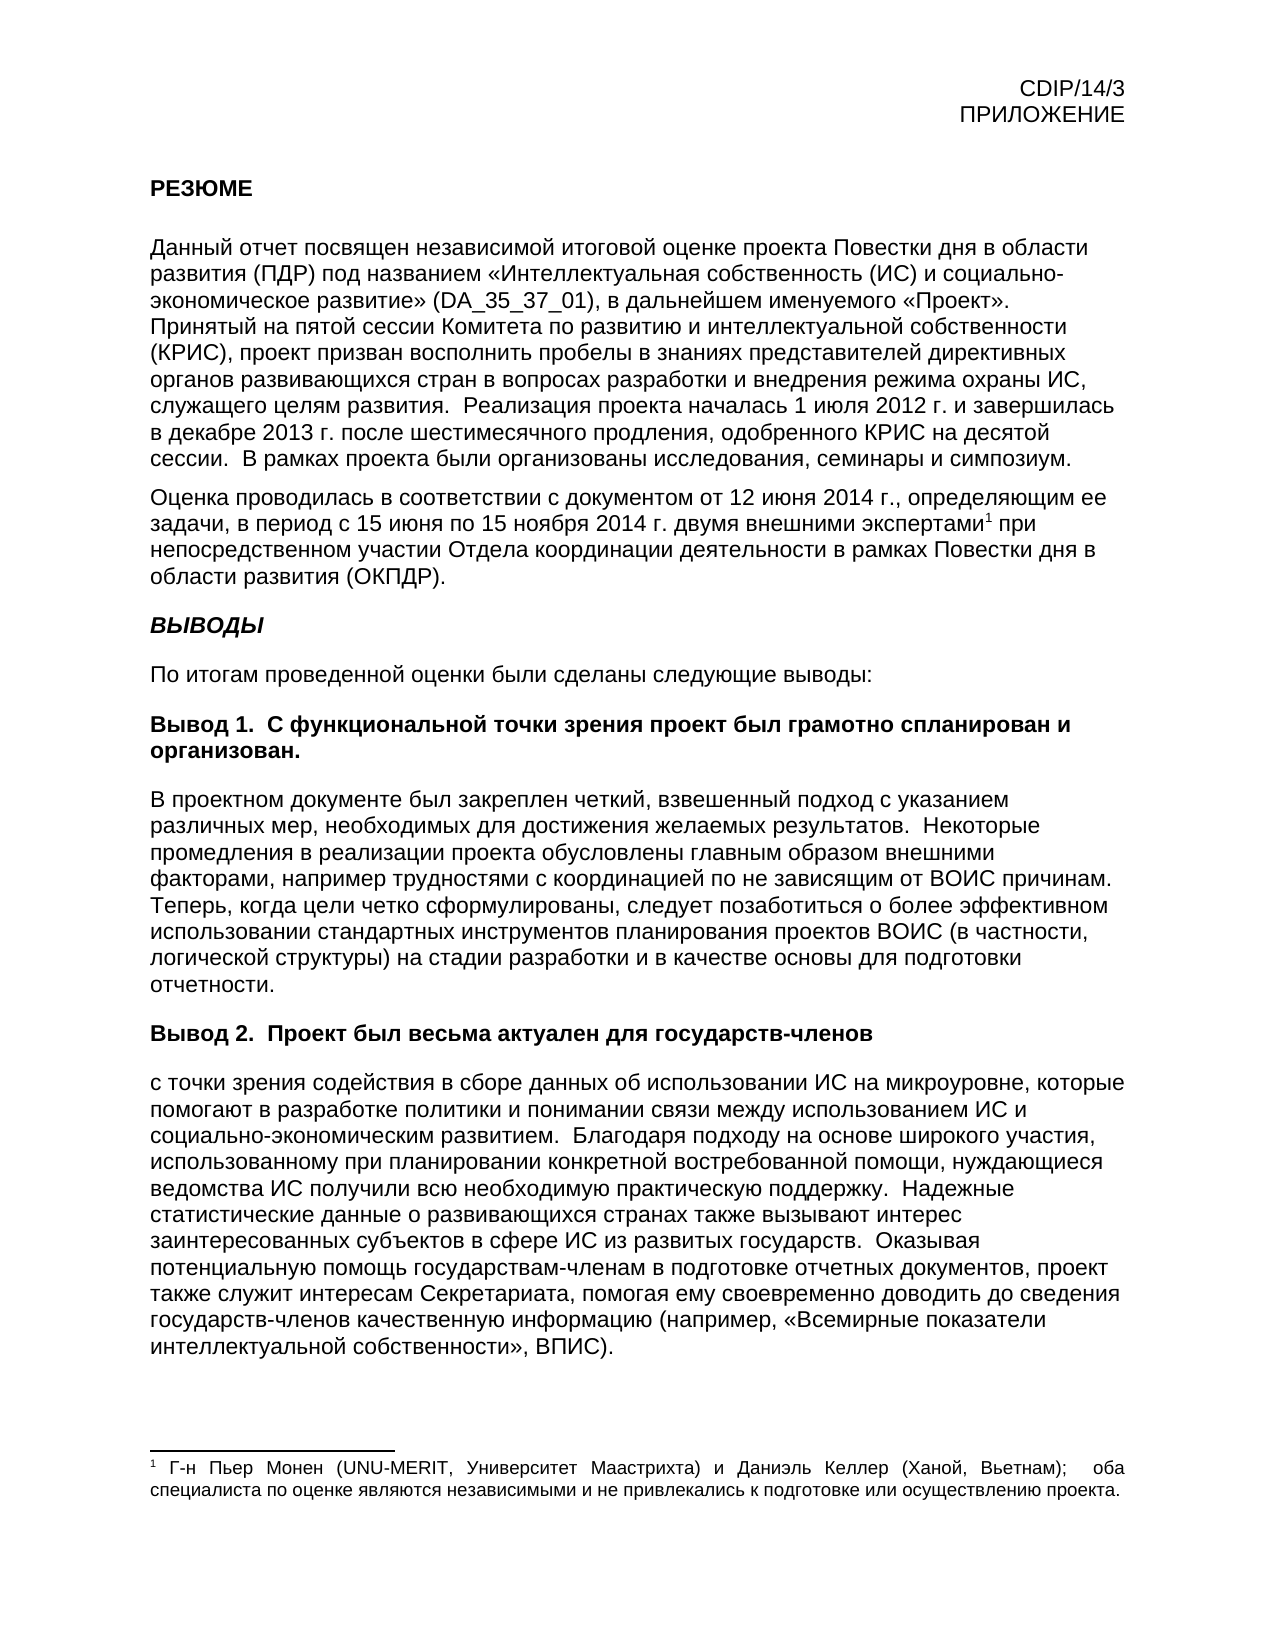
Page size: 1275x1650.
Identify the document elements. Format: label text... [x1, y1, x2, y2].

text Данный отчет посвящен независимой итоговой оценке проекта Повестки дня в области развития (ПДР) под названием «Интеллектуальная собственность (ИС) и социально-экономическое развитие» (DA_35_37_01), в дальнейшем именуемого «Проект». Принятый на пятой сессии Комитета по развитию и интеллектуальной собственности (КРИС), проект призван восполнить пробелы в знаниях представителей директивных органов развивающихся стран в вопросах разработки и внедрения режима охраны ИС, служащего целям развития. Реализация проекта началась 1 июля 2012 г. и завершилась в декабре 2013 г. после шестимесячного продления, одобренного КРИС на десятой сессии. В рамках проекта были организованы исследования, семинары и симпозиум. [150, 234, 1125, 471]
text с точки зрения содействия в сборе данных об использовании ИС на микроуровне, которые помогают в разработке политики и понимании связи между использованием ИС и социально-экономическим развитием. Благодаря подходу на основе широкого участия, использованному при планировании конкретной востребованной помощи, нуждающиеся ведомства ИС получили всю необходимую практическую поддержку. Надежные статистические данные о развивающихся странах также вызывают интерес заинтересованных субъектов в сфере ИС из развитых государств. Оказывая потенциальную помощь государствам-членам в подготовке отчетных документов, проект также служит интересам Секретариата, помогая ему своевременно доводить до сведения государств-членов качественную информацию (например, «Всемирные показатели интеллектуальной собственности», ВПИС). [150, 1069, 1125, 1359]
text Вывод 2. Проект был весьма актуален для государств-членов [150, 1020, 1125, 1046]
text Вывод 1. С функциональной точки зрения проект был грамотно спланирован и организован. [150, 711, 1125, 763]
subtitle ВЫВОДЫ [150, 612, 1125, 638]
text Оценка проводилась в соответствии с документом от 12 июня 2014 г., определяющим ее задачи, в период с 15 июня по 15 ноября 2014 г. двумя внешними экспертами при непосредственном участии Отдела координации деятельности в рамках Повестки дня в области развития (ОКПДР). [150, 484, 1125, 589]
text В проектном документе был закреплен четкий, взвешенный подход с указанием различных мер, необходимых для достижения желаемых результатов. Некоторые промедления в реализации проекта обусловлены главным образом внешними факторами, например трудностями с координацией по не зависящим от ВОИС причинам. Теперь, когда цели четко сформулированы, следует позаботиться о более эффективном использовании стандартных инструментов планирования проектов ВОИС (в частности, логической структуры) на стадии разработки и в качестве основы для подготовки отчетности. [150, 786, 1125, 997]
subtitle РЕЗЮМЕ [150, 175, 1125, 201]
text По итогам проведенной оценки были сделаны следующие выводы: [150, 661, 1125, 688]
